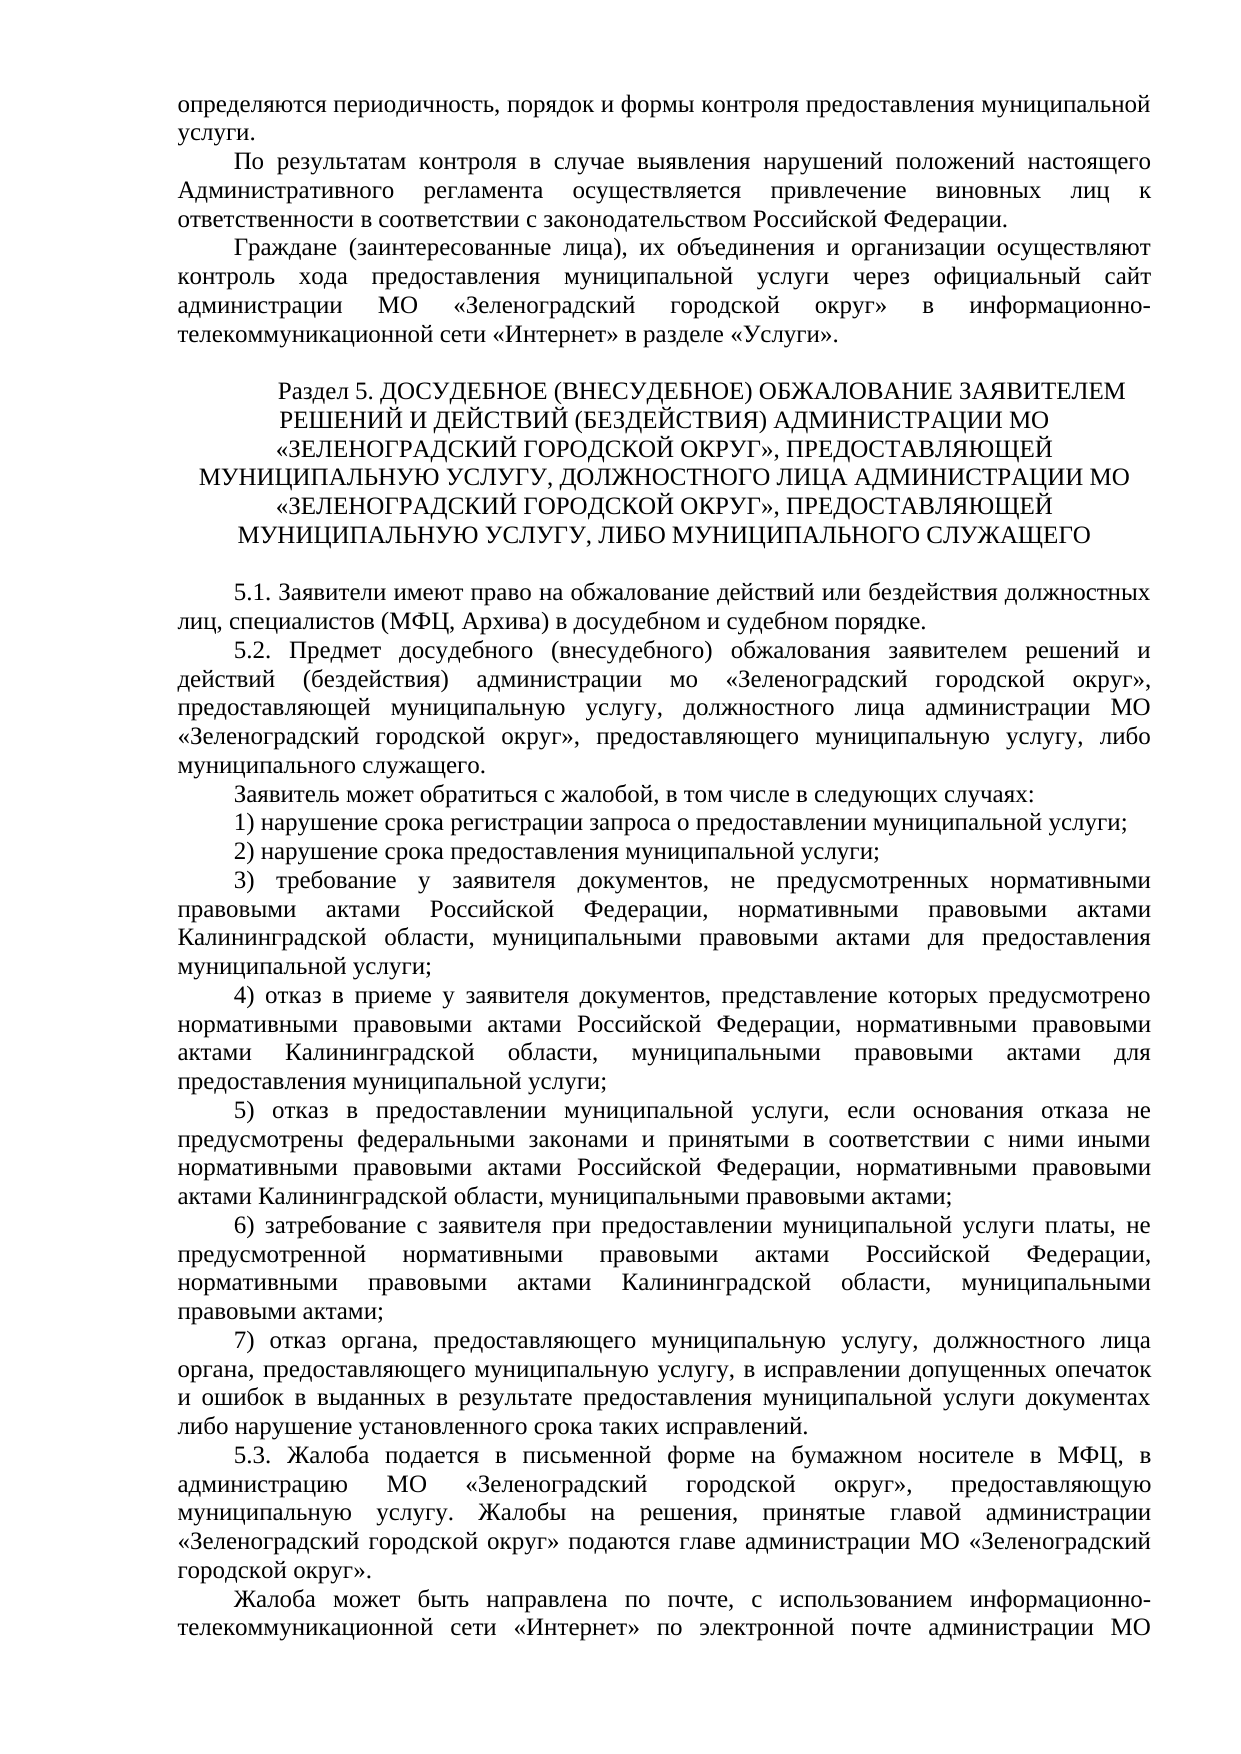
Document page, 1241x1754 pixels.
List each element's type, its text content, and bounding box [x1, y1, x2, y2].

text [177, 89, 1152, 146]
text 6) затребование с заявителя при предоставлении муниципальной услуги платы, не предусмотренной нормативными правовыми актами Российской Федерации, нормативными правовыми актами Калининградской области, муниципальными правовыми актами; [177, 1210, 1152, 1325]
text 5.2. Предмет досудебного (внесудебного) обжалования заявителем решений и действий (бездействия) администрации мо «Зеленоградский городской округ», предоставляющей муниципальную услугу, должностного лица администрации МО «Зеленоградский городской округ», предоставляющего муниципальную услугу, либо муниципального служащего. [177, 635, 1152, 779]
text 5.3. Жалоба подается в письменной форме на бумажном носителе в МФЦ, в администрацию МО «Зеленоградский городской округ», предоставляющую муниципальную услугу. Жалобы на решения, принятые главой администрации «Зеленоградский городской округ» подаются главе администрации МО «Зеленоградский городской округ». [177, 1440, 1152, 1584]
text 5.1. Заявители имеют право на обжалование действий или бездействия должностных лиц, специалистов (МФЦ, Архива) в досудебном и судебном порядке. [177, 577, 1152, 635]
text Раздел 5. ДОСУДЕБНОЕ (ВНЕСУДЕБНОЕ) ОБЖАЛОВАНИЕ ЗАЯВИТЕЛЕМ РЕШЕНИЙ И ДЕЙСТВИЙ (БЕЗДЕЙСТВИЯ) АДМИНИСТРАЦИИ МО «ЗЕЛЕНОГРАДСКИЙ ГОРОДСКОЙ ОКРУГ», ПРЕДОСТАВЛЯЮЩЕЙ МУНИЦИПАЛЬНУЮ УСЛУГУ, ДОЛЖНОСТНОГО ЛИЦА АДМИНИСТРАЦИИ МО «ЗЕЛЕНОГРАДСКИЙ ГОРОДСКОЙ ОКРУГ», ПРЕДОСТАВЛЯЮЩЕЙ МУНИЦИПАЛЬНУЮ УСЛУГУ, ЛИБО МУНИЦИПАЛЬНОГО СЛУЖАЩЕГО [177, 376, 1152, 549]
text 4) отказ в приеме у заявителя документов, представление которых предусмотрено нормативными правовыми актами Российской Федерации, нормативными правовыми актами Калининградской области, муниципальными правовыми актами для предоставления муниципальной услуги; [177, 980, 1152, 1095]
text 2) нарушение срока предоставления муниципальной услуги; [177, 836, 1152, 865]
text Заявитель может обратиться с жалобой, в том числе в следующих случаях: [177, 779, 1152, 807]
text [177, 1584, 1152, 1641]
text 3) требование у заявителя документов, не предусмотренных нормативными правовыми актами Российской Федерации, нормативными правовыми актами Калининградской области, муниципальными правовыми актами для предоставления муниципальной услуги; [177, 865, 1152, 980]
text Граждане (заинтересованные лица), их объединения и организации осуществляют контроль хода предоставления муниципальной услуги через официальный сайт администрации МО «Зеленоградский городской округ» в информационно-телекоммуникационной сети «Интернет» в разделе «Услуги». [177, 232, 1152, 347]
text 7) отказ органа, предоставляющего муниципальную услугу, должностного лица органа, предоставляющего муниципальную услугу, в исправлении допущенных опечаток и ошибок в выданных в результате предоставления муниципальной услуги документах либо нарушение установленного срока таких исправлений. [177, 1325, 1152, 1440]
text 5) отказ в предоставлении муниципальной услуги, если основания отказа не предусмотрены федеральными законами и принятыми в соответствии с ними иными нормативными правовыми актами Российской Федерации, нормативными правовыми актами Калининградской области, муниципальными правовыми актами; [177, 1095, 1152, 1210]
text 1) нарушение срока регистрации запроса о предоставлении муниципальной услуги; [177, 807, 1152, 836]
text По результатам контроля в случае выявления нарушений положений настоящего Административного регламента осуществляется привлечение виновных лиц к ответственности в соответствии с законодательством Российской Федерации. [177, 146, 1152, 232]
